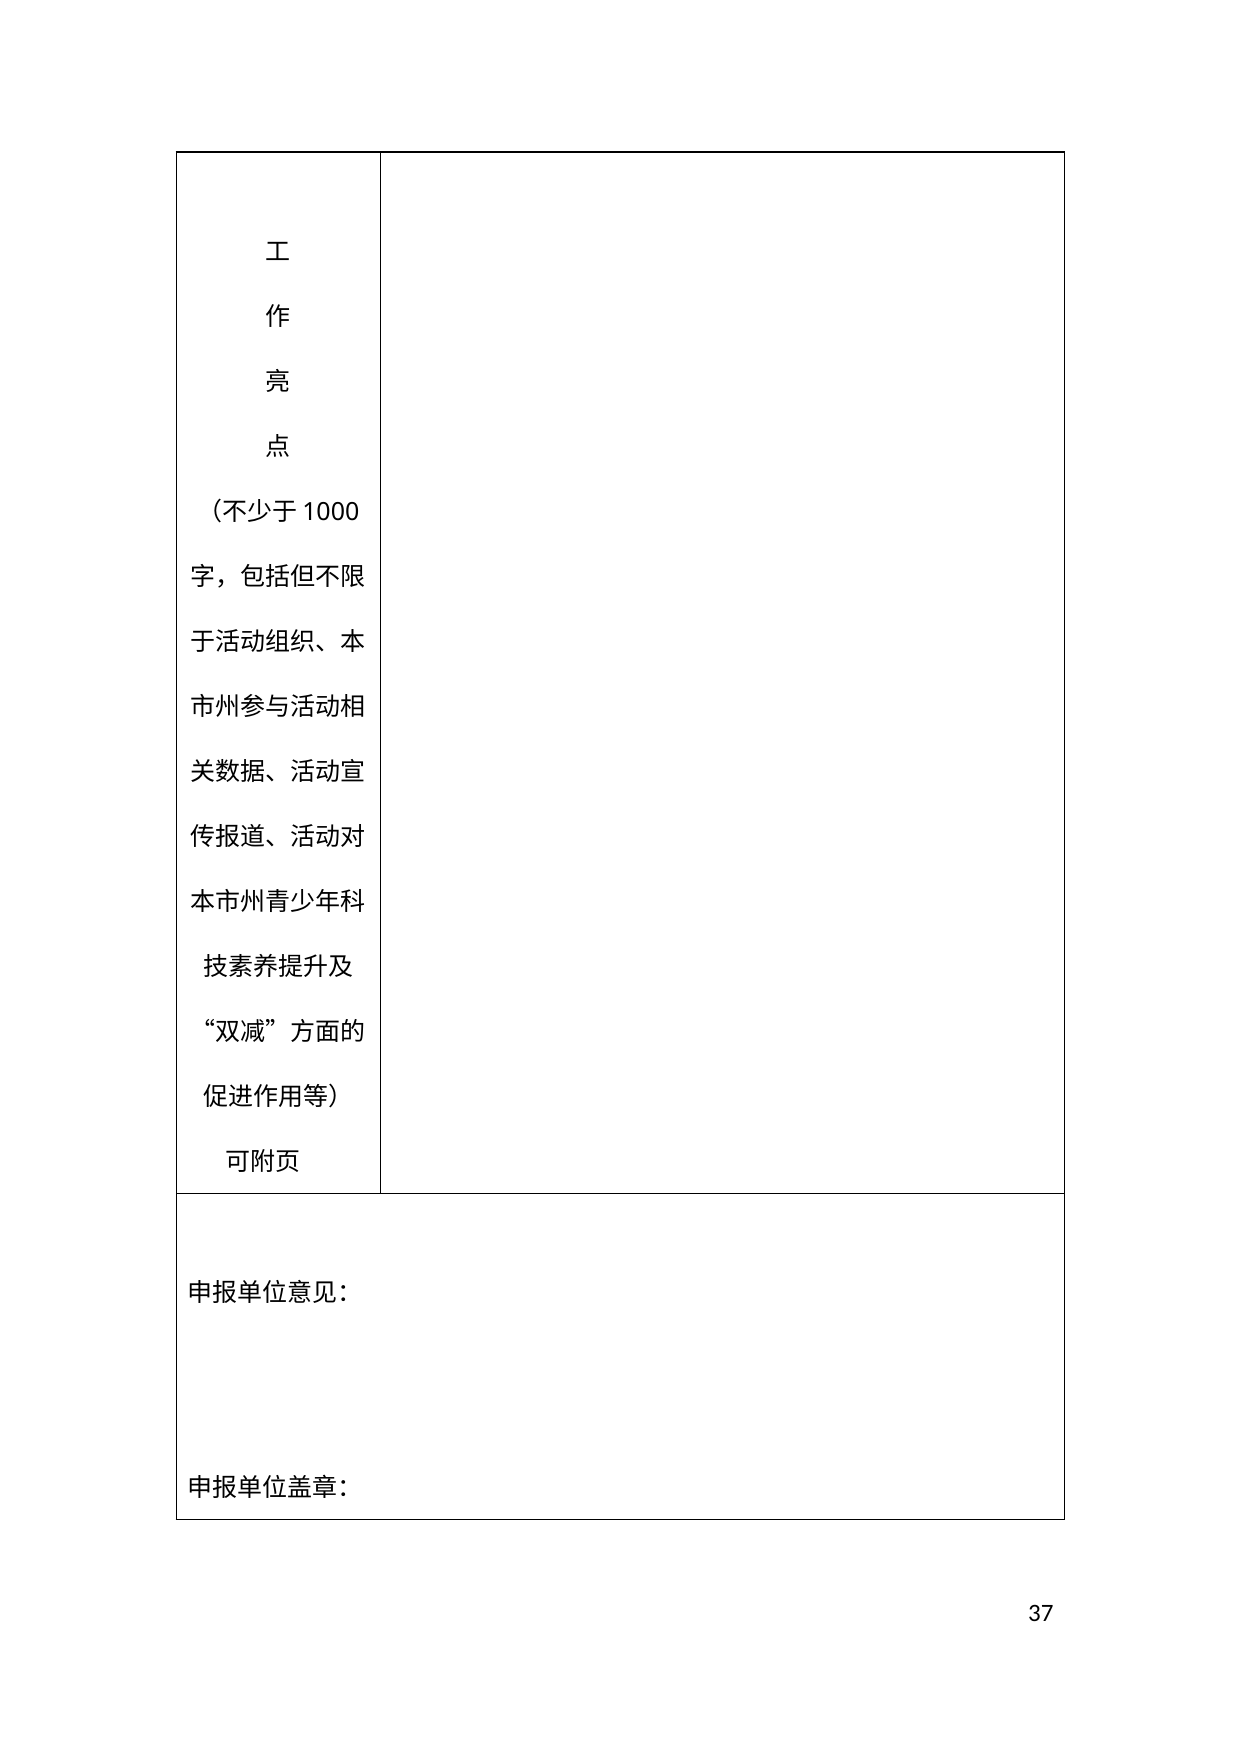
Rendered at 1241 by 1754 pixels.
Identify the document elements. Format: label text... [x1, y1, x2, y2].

table_cell 申报单位意见： 申报单位盖章： [177, 1194, 1064, 1518]
table_cell 工 作 亮 点 （不少于1000字，包括但不限于活动组织、本市州参与活动相关数据、活动宣传报道、活动对本市州青少年科技素养提升及“双减”方面的促进作用等） 可附页 [177, 153, 380, 1192]
table_cell [381, 153, 1064, 1192]
